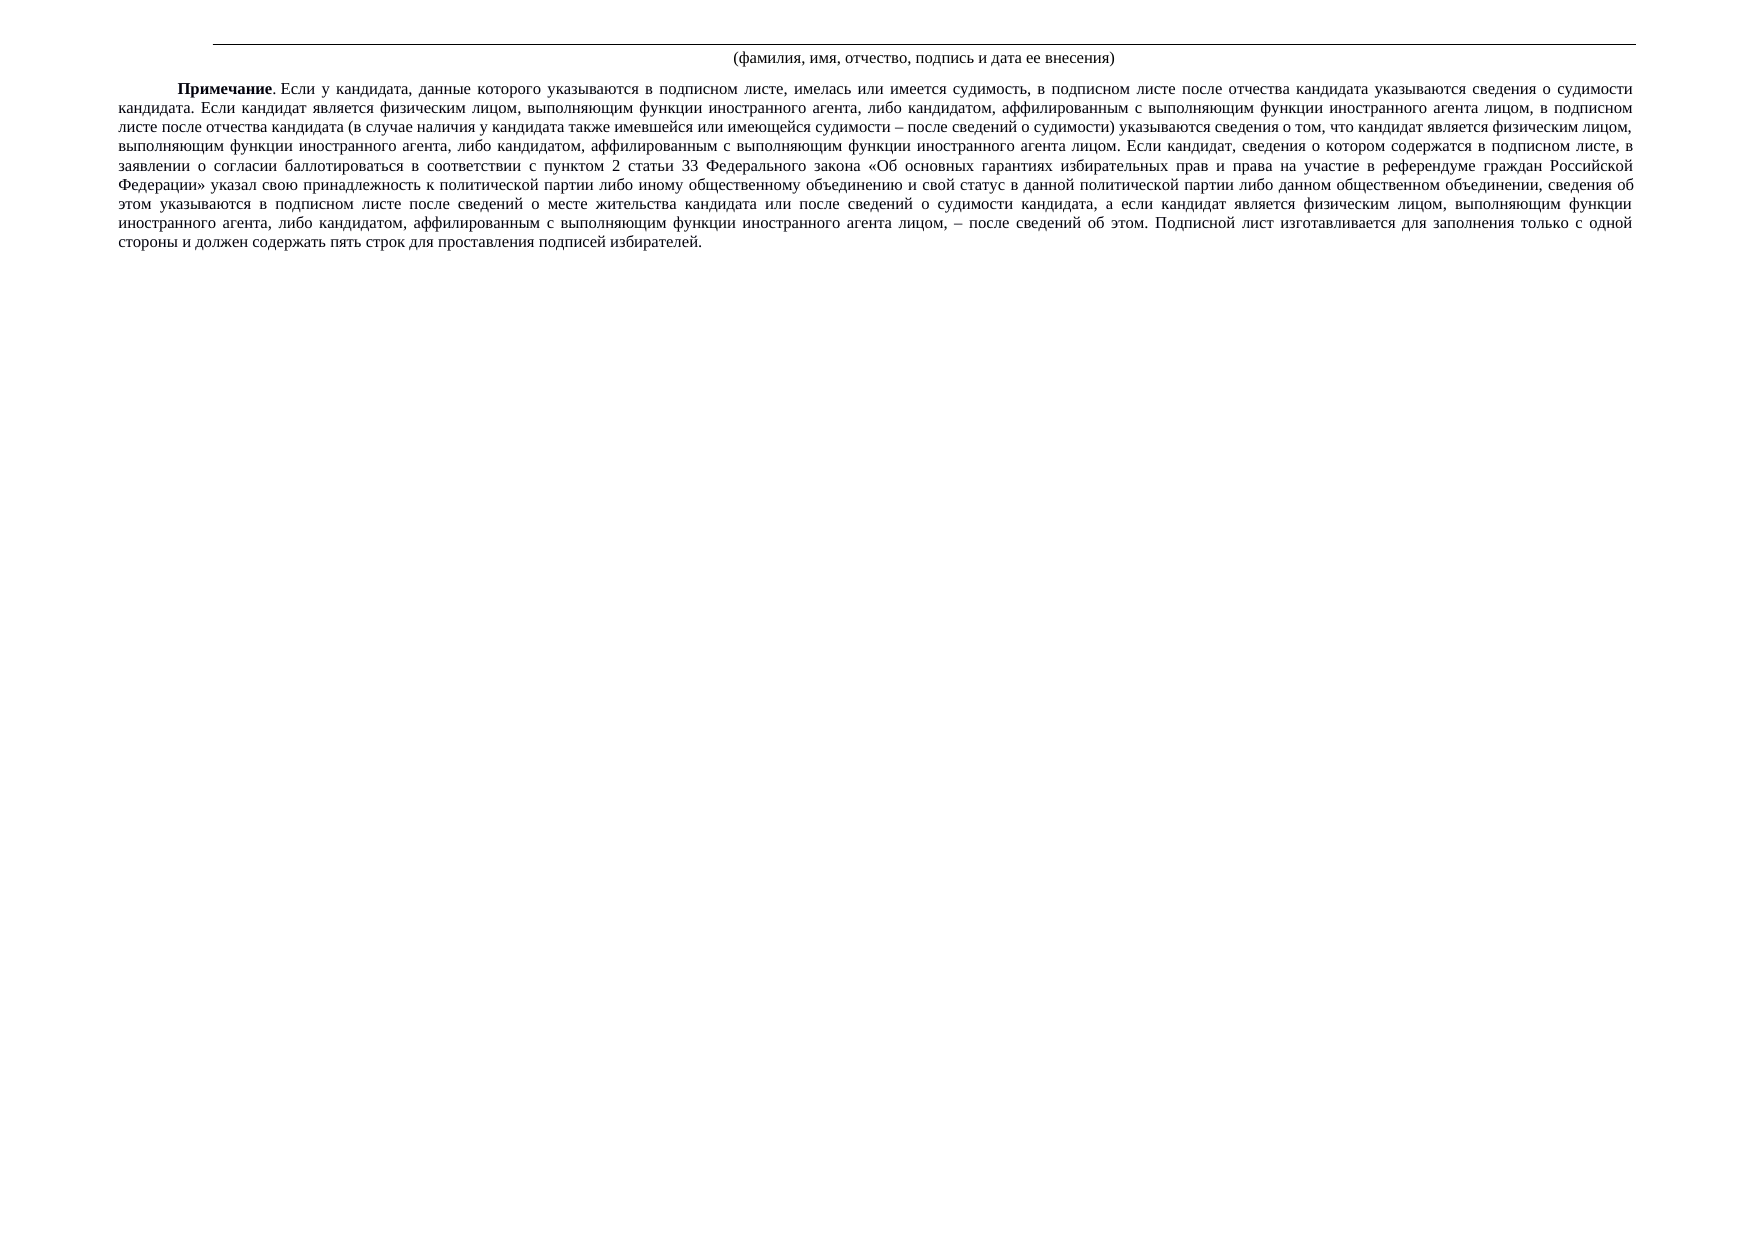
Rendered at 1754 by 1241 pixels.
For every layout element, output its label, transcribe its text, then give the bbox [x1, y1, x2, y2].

text Примечание. Если у кандидата, данные которого указываются в подписном листе, имелась или имеется судимость, в подписном листе после отчества кандидата указываются сведения о судимости кандидата. Если кандидат является физическим лицом, выполняющим функции иностранного агента, либо кандидатом, аффилированным с выполняющим функции иностранного агента лицом, в подписном листе после отчества кандидата (в случае наличия у кандидата также имевшейся или имеющейся судимости – после сведений о судимости) указываются сведения о том, что кандидат является физическим лицом, выполняющим функции иностранного агента, либо кандидатом, аффилированным с выполняющим функции иностранного агента лицом. Если кандидат, сведения о котором содержатся в подписном листе, в заявлении о согласии баллотироваться в соответствии с пунктом 2 статьи 33 Федерального закона «Об основных гарантиях избирательных прав и права на участие в референдуме граждан Российской Федерации» указал свою принадлежность к политической партии либо иному общественному объединению и свой статус в данной политической партии либо данном общественном объединении, сведения об этом указываются в подписном листе после сведений о месте жительства кандидата или после сведений о судимости кандидата, а если кандидат является физическим лицом, выполняющим функции иностранного агента, либо кандидатом, аффилированным с выполняющим функции иностранного агента лицом, – после сведений об этом. Подписной лист изготавливается для заполнения только с одной стороны и должен содержать пять строк для проставления подписей избирателей. [118, 79, 1636, 251]
text (фамилия, имя, отчество, подпись и дата ее внесения) [213, 45, 1636, 67]
